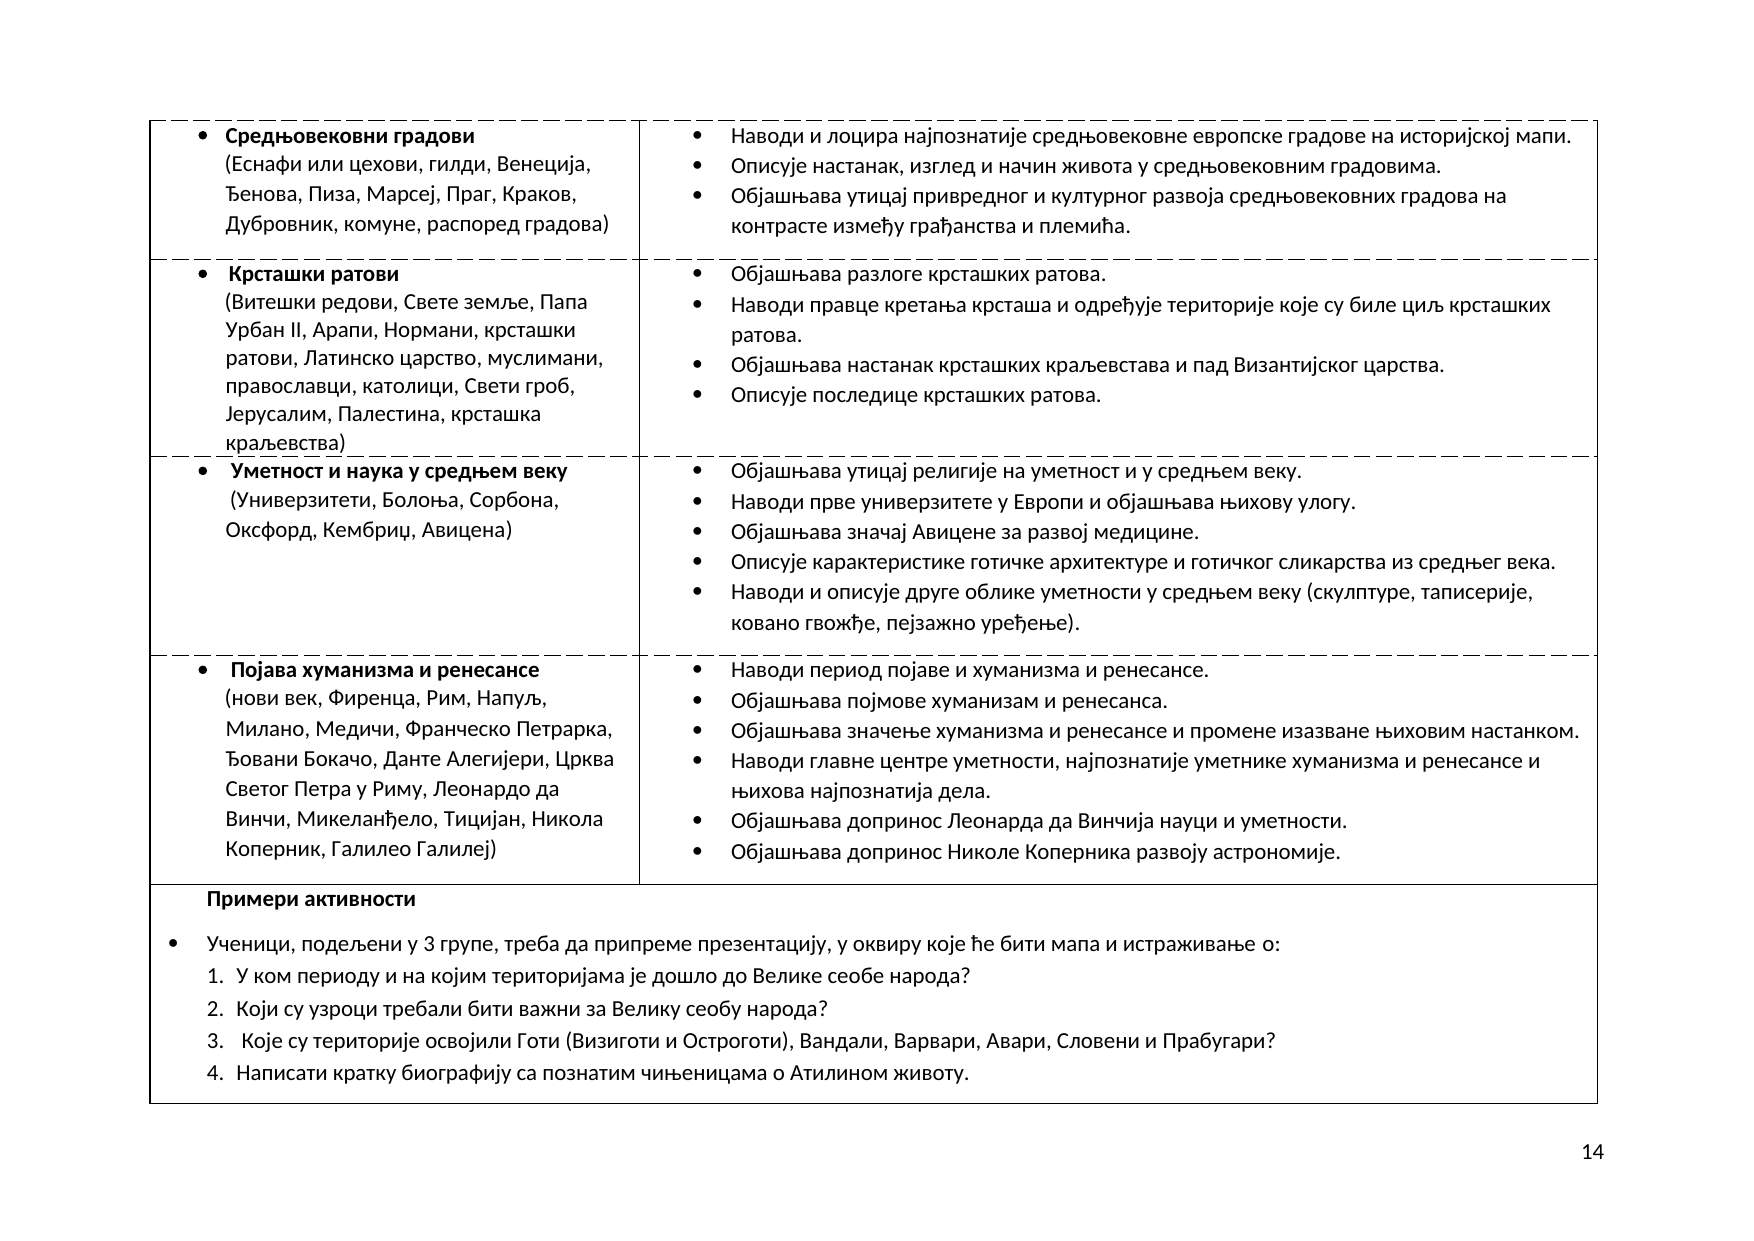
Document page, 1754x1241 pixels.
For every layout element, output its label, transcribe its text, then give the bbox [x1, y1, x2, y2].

table_cell Објашњава утицај религије на уметност и у средњем веку. Наводи прве универзитете у Европи и објашњава њихову улогу. Објашњава значај Авицене за развој медицине. Описује карактеристике готичке архитектуре и готичког сликарства из средњег века. Наводи и описује друге облике уметности у средњем веку (скулптуре, таписерије, ковано гвожђе, пејзажно уређење). [640, 456, 1597, 654]
table_cell Појава хуманизма и ренесансе (нови век, Фиренца, Рим, Напуљ, Милано, Медичи, Франческо Петрарка, Ђовани Бокачо, Данте Алегијери, Црква Светог Петра у Риму, Леонардо да Винчи, Микеланђело, Тицијан, Никола Коперник, Галилео Галилеј) [151, 655, 639, 883]
table_cell Наводи и лоцира најпознатије средњовековне европске градове на историјској мапи. Описује настанак, изглед и начин живота у средњовековним градовима. Објашњава утицај привредног и културног развоја средњовековних градова на контрасте између грађанства и племића. [640, 120, 1597, 258]
table_cell Средњовековни градови (Еснафи или цехови, гилди, Венеција, Ђенова, Пиза, Марсеј, Праг, Краков, Дубровник, комуне, распоред градова) [151, 120, 639, 258]
table_cell Уметност и наука у средњем веку (Универзитети, Болоња, Сорбона, Оксфорд, Кембриџ, Авицена) [151, 456, 639, 654]
table_cell Наводи период појаве и хуманизма и ренесансе. Објашњава појмове хуманизам и ренесанса. Објашњава значење хуманизма и ренесансе и промене изазване њиховим настанком. Наводи главне центре уметности, најпознатије уметнике хуманизма и ренесансе и њихова најпознатија дела. Објашњава допринос Леонарда да Винчија науци и уметности. Објашњава допринос Николе Коперника развоју астрономије. [640, 655, 1597, 883]
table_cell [151, 885, 1597, 1102]
table_cell Крсташки ратови (Витешки редови, Свете земље, Папа Урбан II, Арапи, Нормани, крсташки ратови, Латинско царство, муслимани, православци, католици, Свети гроб, Јерусалим, Палестина, крсташка краљевства) [151, 259, 639, 456]
table_cell Објашњава разлоге крсташких ратова. Наводи правце кретања крсташа и одређује територије које су биле циљ крсташких ратова. Објашњава настанак крсташких краљевстава и пад Византијског царства. Описује последице крсташких ратова. [640, 259, 1597, 456]
